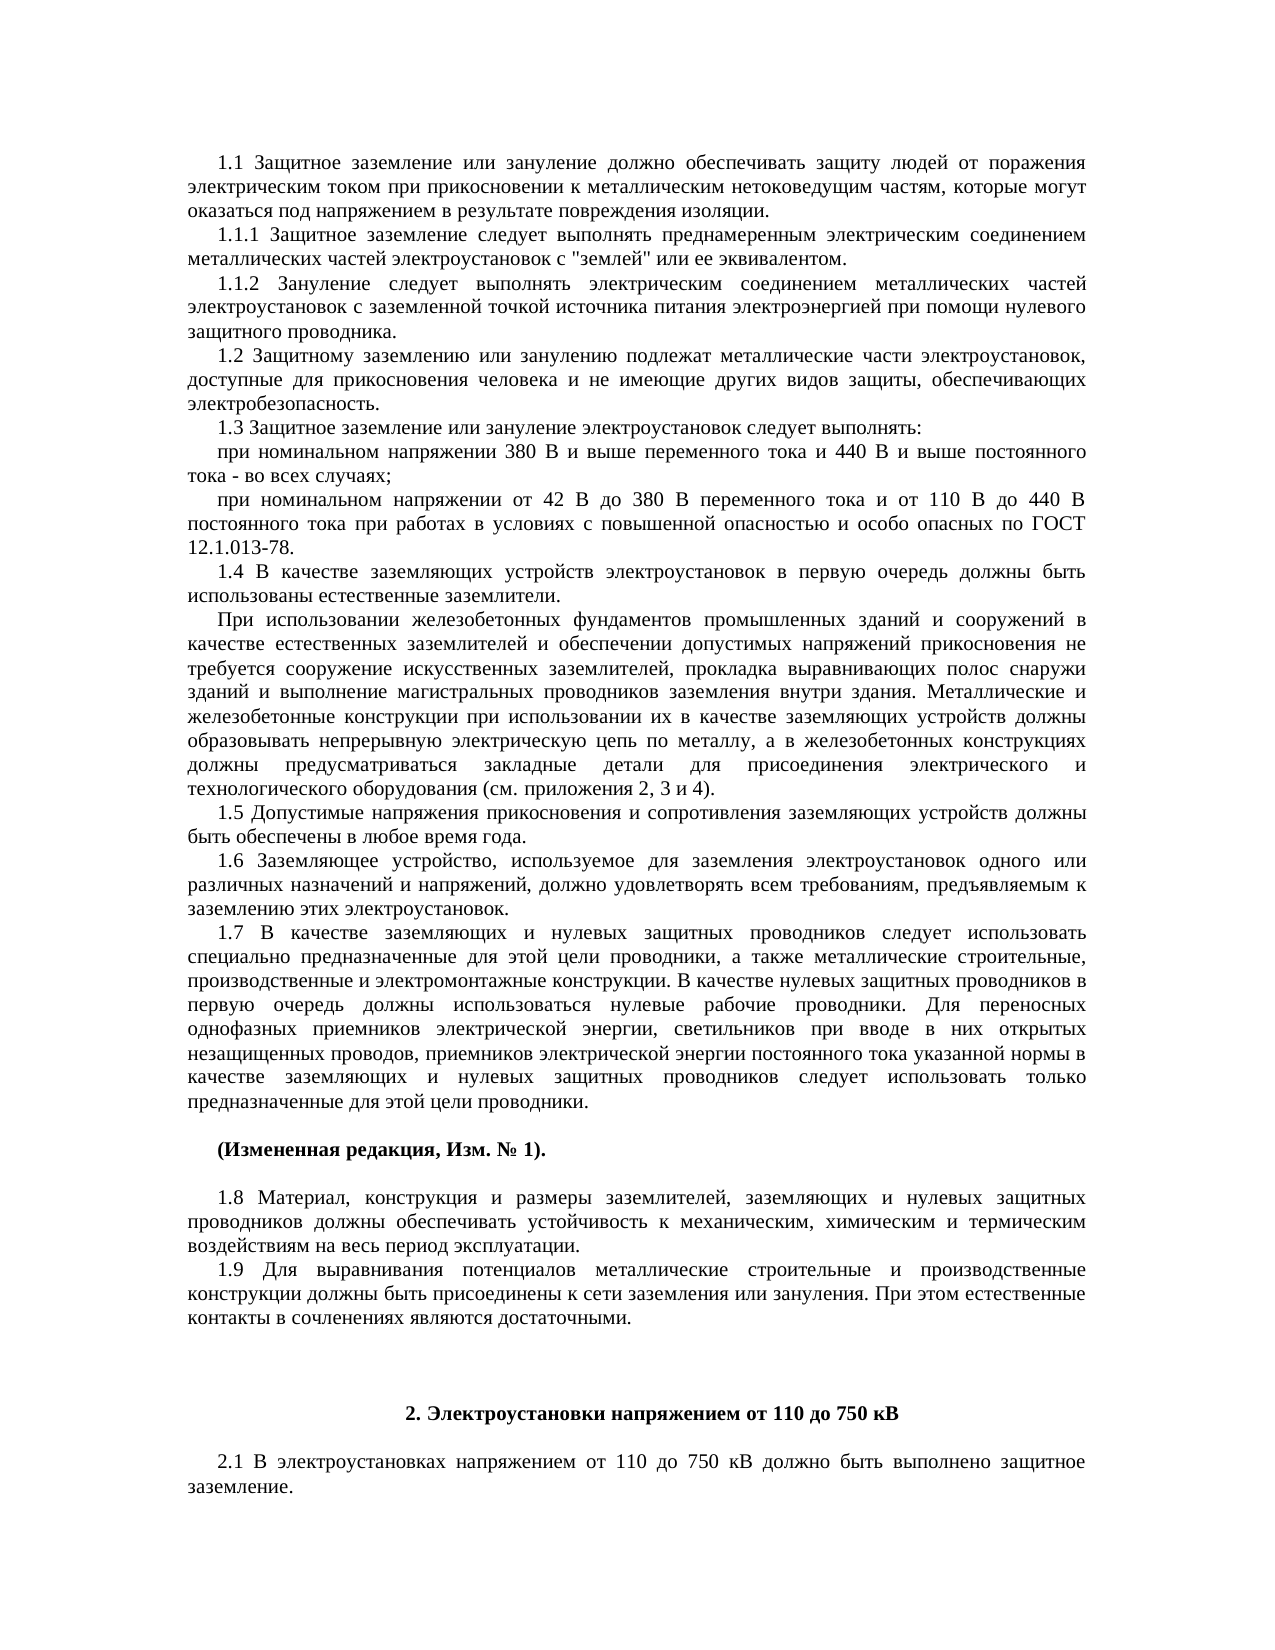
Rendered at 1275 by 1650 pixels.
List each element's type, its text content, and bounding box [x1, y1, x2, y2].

subtitle 2. Электроустановки напряжением от 110 до 750 кВ [187, 1401, 1087, 1425]
text 1.6 Заземляющее устройство, используемое для заземления электроустановок одного или различных назначений и напряжений, должно удовлетворять всем требованиям, предъявляемым к заземлению этих электроустановок. [187, 848, 1087, 920]
text 1.8 Материал, конструкция и размеры заземлителей, заземляющих и нулевых защитных проводников должны обеспечивать устойчивость к механическим, химическим и термическим воздействиям на весь период эксплуатации. [187, 1185, 1087, 1257]
text 1.4 В качестве заземляющих устройств электроустановок в первую очередь должны быть использованы естественные заземлители. [187, 559, 1087, 607]
text 1.9 Для выравнивания потенциалов металлические строительные и производственные конструкции должны быть присоединены к сети заземления или зануления. При этом естественные контакты в сочленениях являются достаточными. [187, 1257, 1087, 1329]
text 1.2 Защитному заземлению или занулению подлежат металлические части электроустановок, доступные для прикосновения человека и не имеющие других видов защиты, обеспечивающих электробезопасность. [187, 342, 1087, 415]
text 2.1 В электроустановках напряжением от 110 до 750 кВ должно быть выполнено защитное заземление. [187, 1449, 1087, 1497]
text 1.3 Защитное заземление или зануление электроустановок следует выполнять: [187, 415, 1087, 439]
text 1.1 Защитное заземление или зануление должно обеспечивать защиту людей от поражения электрическим током при прикосновении к металлическим нетоковедущим частям, которые могут оказаться под напряжением в результате повреждения изоляции. [187, 150, 1087, 222]
text 1.5 Допустимые напряжения прикосновения и сопротивления заземляющих устройств должны быть обеспечены в любое время года. [187, 800, 1087, 848]
text При использовании железобетонных фундаментов промышленных зданий и сооружений в качестве естественных заземлителей и обеспечении допустимых напряжений прикосновения не требуется сооружение искусственных заземлителей, прокладка выравнивающих полос снаружи зданий и выполнение магистральных проводников заземления внутри здания. Металлические и железобетонные конструкции при использовании их в качестве заземляющих устройств должны образовывать непрерывную электрическую цепь по металлу, а в железобетонных конструкциях должны предусматриваться закладные детали для присоединения электрического и технологического оборудования (см. приложения 2, 3 и 4). [187, 607, 1087, 800]
text при номинальном напряжении 380 В и выше переменного тока и 440 В и выше постоянного тока - во всех случаях; [187, 439, 1087, 487]
text 1.7 В качестве заземляющих и нулевых защитных проводников следует использовать специально предназначенные для этой цели проводники, а также металлические строительные, производственные и электромонтажные конструкции. В качестве нулевых защитных проводников в первую очередь должны использоваться нулевые рабочие проводники. Для переносных однофазных приемников электрической энергии, светильников при вводе в них открытых незащищенных проводов, приемников электрической энергии постоянного тока указанной нормы в качестве заземляющих и нулевых защитных проводников следует использовать только предназначенные для этой цели проводники. [187, 920, 1087, 1112]
text 1.1.1 Защитное заземление следует выполнять преднамеренным электрическим соединением металлических частей электроустановок с "землей" или ее эквивалентом. [187, 222, 1087, 270]
text (Измененная редакция, Изм. № 1). [187, 1137, 1087, 1161]
text 1.1.2 Зануление следует выполнять электрическим соединением металлических частей электроустановок с заземленной точкой источника питания электроэнергией при помощи нулевого защитного проводника. [187, 270, 1087, 342]
text при номинальном напряжении от 42 В до 380 В переменного тока и от 110 В до 440 В постоянного тока при работах в условиях с повышенной опасностью и особо опасных по ГОСТ 12.1.013-78. [187, 487, 1087, 559]
